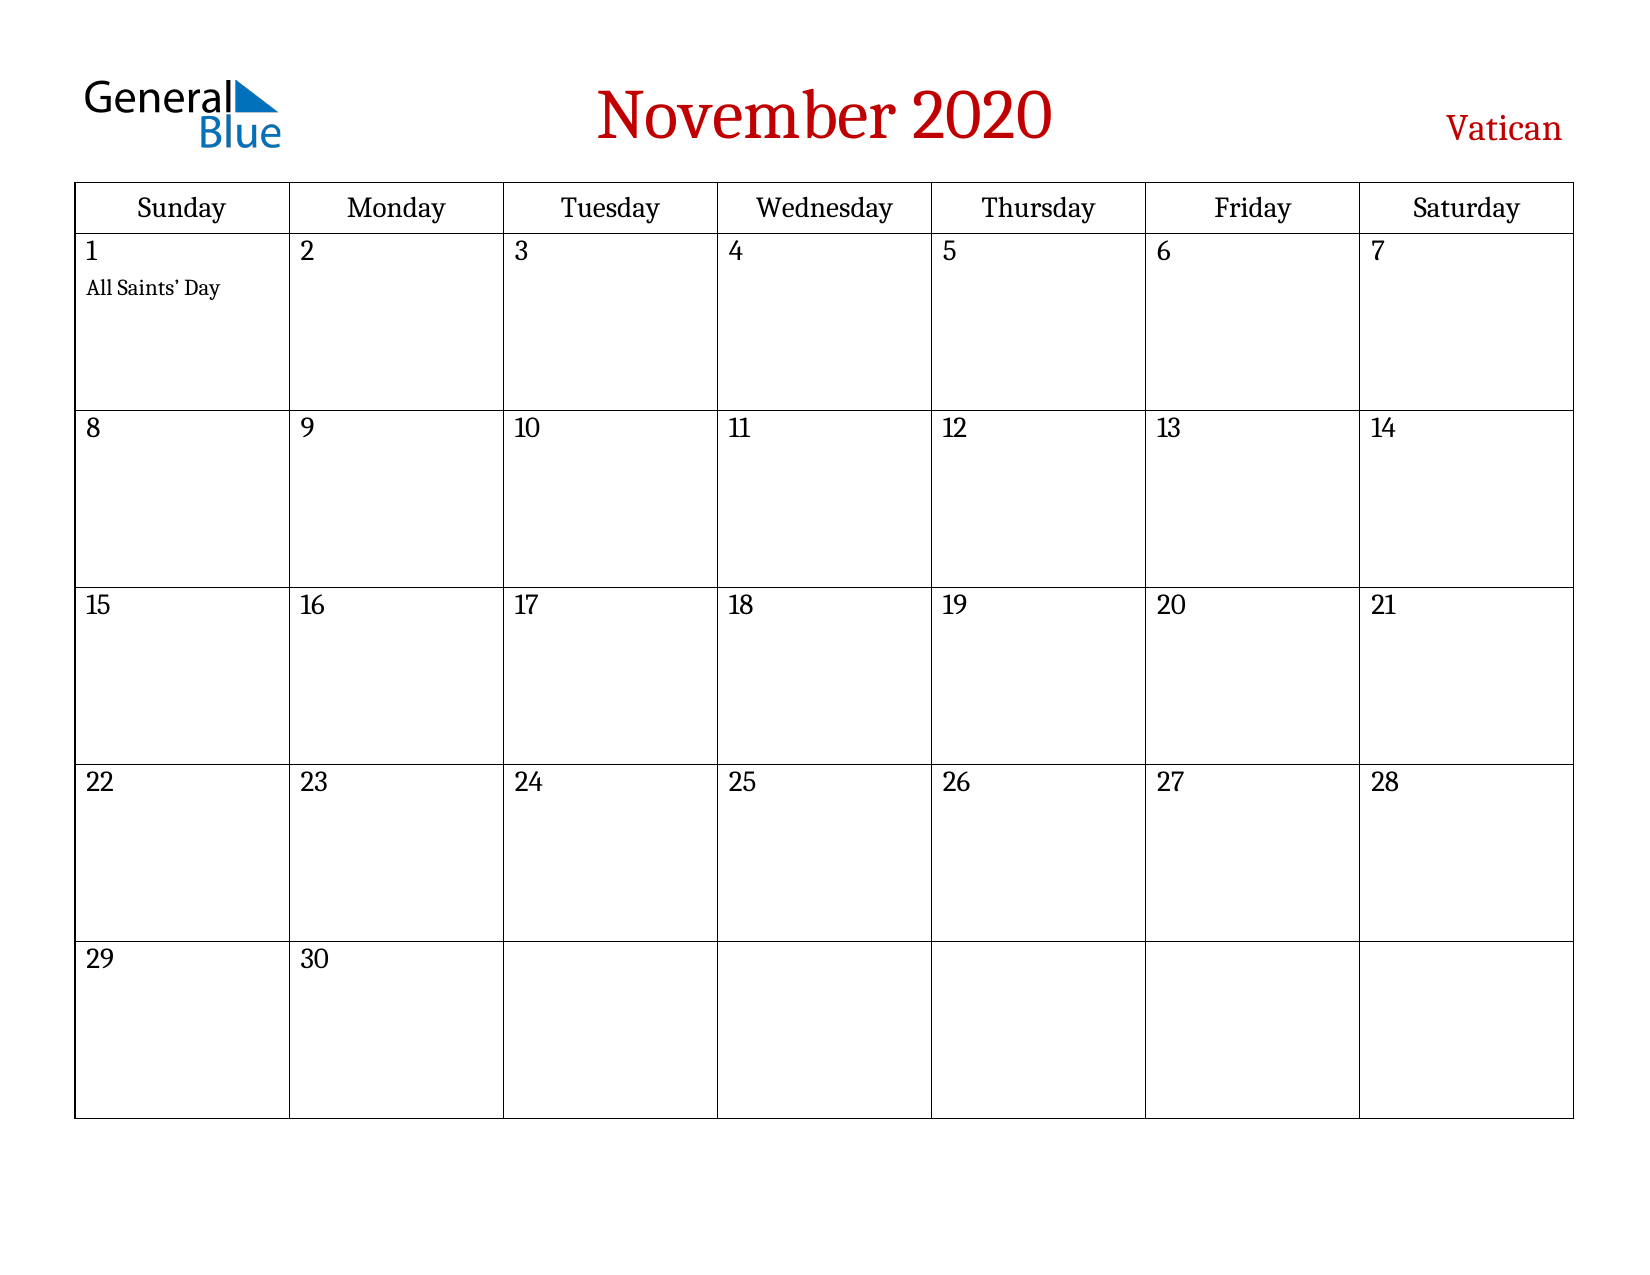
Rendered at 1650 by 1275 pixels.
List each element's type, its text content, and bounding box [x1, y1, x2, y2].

table_header November 2020 [503, 75, 1146, 182]
table_cell [504, 942, 717, 983]
table_cell [504, 629, 717, 764]
table_cell [290, 983, 503, 1118]
table_cell 1 [76, 234, 289, 275]
table_cell 22 [76, 765, 289, 806]
table_cell 5 [932, 234, 1145, 275]
table_cell 20 [1146, 588, 1359, 629]
table_cell [76, 983, 289, 1118]
table_cell [504, 275, 717, 410]
table_cell 3 [504, 234, 717, 275]
table_cell Saturday [1360, 183, 1573, 233]
table_cell 16 [290, 588, 503, 629]
table_cell Wednesday [718, 183, 931, 233]
table_cell 6 [1146, 234, 1359, 275]
table_cell 28 [1360, 765, 1573, 806]
table_cell [504, 806, 717, 941]
table_cell [932, 629, 1145, 764]
table_cell 21 [1360, 588, 1573, 629]
table_cell 26 [932, 765, 1145, 806]
table_cell [718, 942, 931, 983]
table_cell [932, 806, 1145, 941]
table_cell All Saints’ Day [76, 275, 289, 410]
table_cell [1360, 983, 1573, 1118]
picture [85, 80, 281, 148]
table_cell Monday [290, 183, 503, 233]
table_cell 11 [718, 411, 931, 452]
table_cell [718, 629, 931, 764]
table_cell [932, 983, 1145, 1118]
table_cell [290, 806, 503, 941]
table_cell 18 [718, 588, 931, 629]
table_cell [290, 629, 503, 764]
table_cell [1360, 629, 1573, 764]
table_cell [718, 983, 931, 1118]
table_cell [1146, 275, 1359, 410]
table_cell 7 [1360, 234, 1573, 275]
table_cell 14 [1360, 411, 1573, 452]
table_cell 4 [718, 234, 931, 275]
table_cell [932, 275, 1145, 410]
table_cell [932, 452, 1145, 587]
table_cell 13 [1146, 411, 1359, 452]
table_cell Friday [1146, 183, 1359, 233]
table_cell [718, 806, 931, 941]
table_cell Sunday [76, 183, 289, 233]
table_cell [718, 452, 931, 587]
table_cell 2 [290, 234, 503, 275]
table_cell 12 [932, 411, 1145, 452]
table_cell [932, 942, 1145, 983]
table_cell [1360, 942, 1573, 983]
table_cell [1146, 806, 1359, 941]
table_cell 29 [76, 942, 289, 983]
table_cell [1360, 275, 1573, 410]
table_cell Thursday [932, 183, 1145, 233]
table_cell [1360, 806, 1573, 941]
table_cell [76, 452, 289, 587]
table_cell 30 [290, 942, 503, 983]
table_cell 23 [290, 765, 503, 806]
table_cell [1146, 452, 1359, 587]
table_cell [504, 452, 717, 587]
table_cell [290, 275, 503, 410]
table_cell [76, 806, 289, 941]
table_cell 8 [76, 411, 289, 452]
table_cell [1146, 629, 1359, 764]
table_cell [76, 629, 289, 764]
table_cell 24 [504, 765, 717, 806]
table_cell 19 [932, 588, 1145, 629]
table_cell 15 [76, 588, 289, 629]
table_cell 10 [504, 411, 717, 452]
table_cell 9 [290, 411, 503, 452]
table_cell [1360, 452, 1573, 587]
table_cell [718, 275, 931, 410]
table_header [75, 75, 503, 182]
table_cell 27 [1146, 765, 1359, 806]
table_cell 17 [504, 588, 717, 629]
table_header Vatican [1146, 75, 1574, 182]
table_cell [1146, 942, 1359, 983]
table_cell [290, 452, 503, 587]
table_cell Tuesday [504, 183, 717, 233]
table_cell [504, 983, 717, 1118]
table_cell 25 [718, 765, 931, 806]
table_cell [1146, 983, 1359, 1118]
